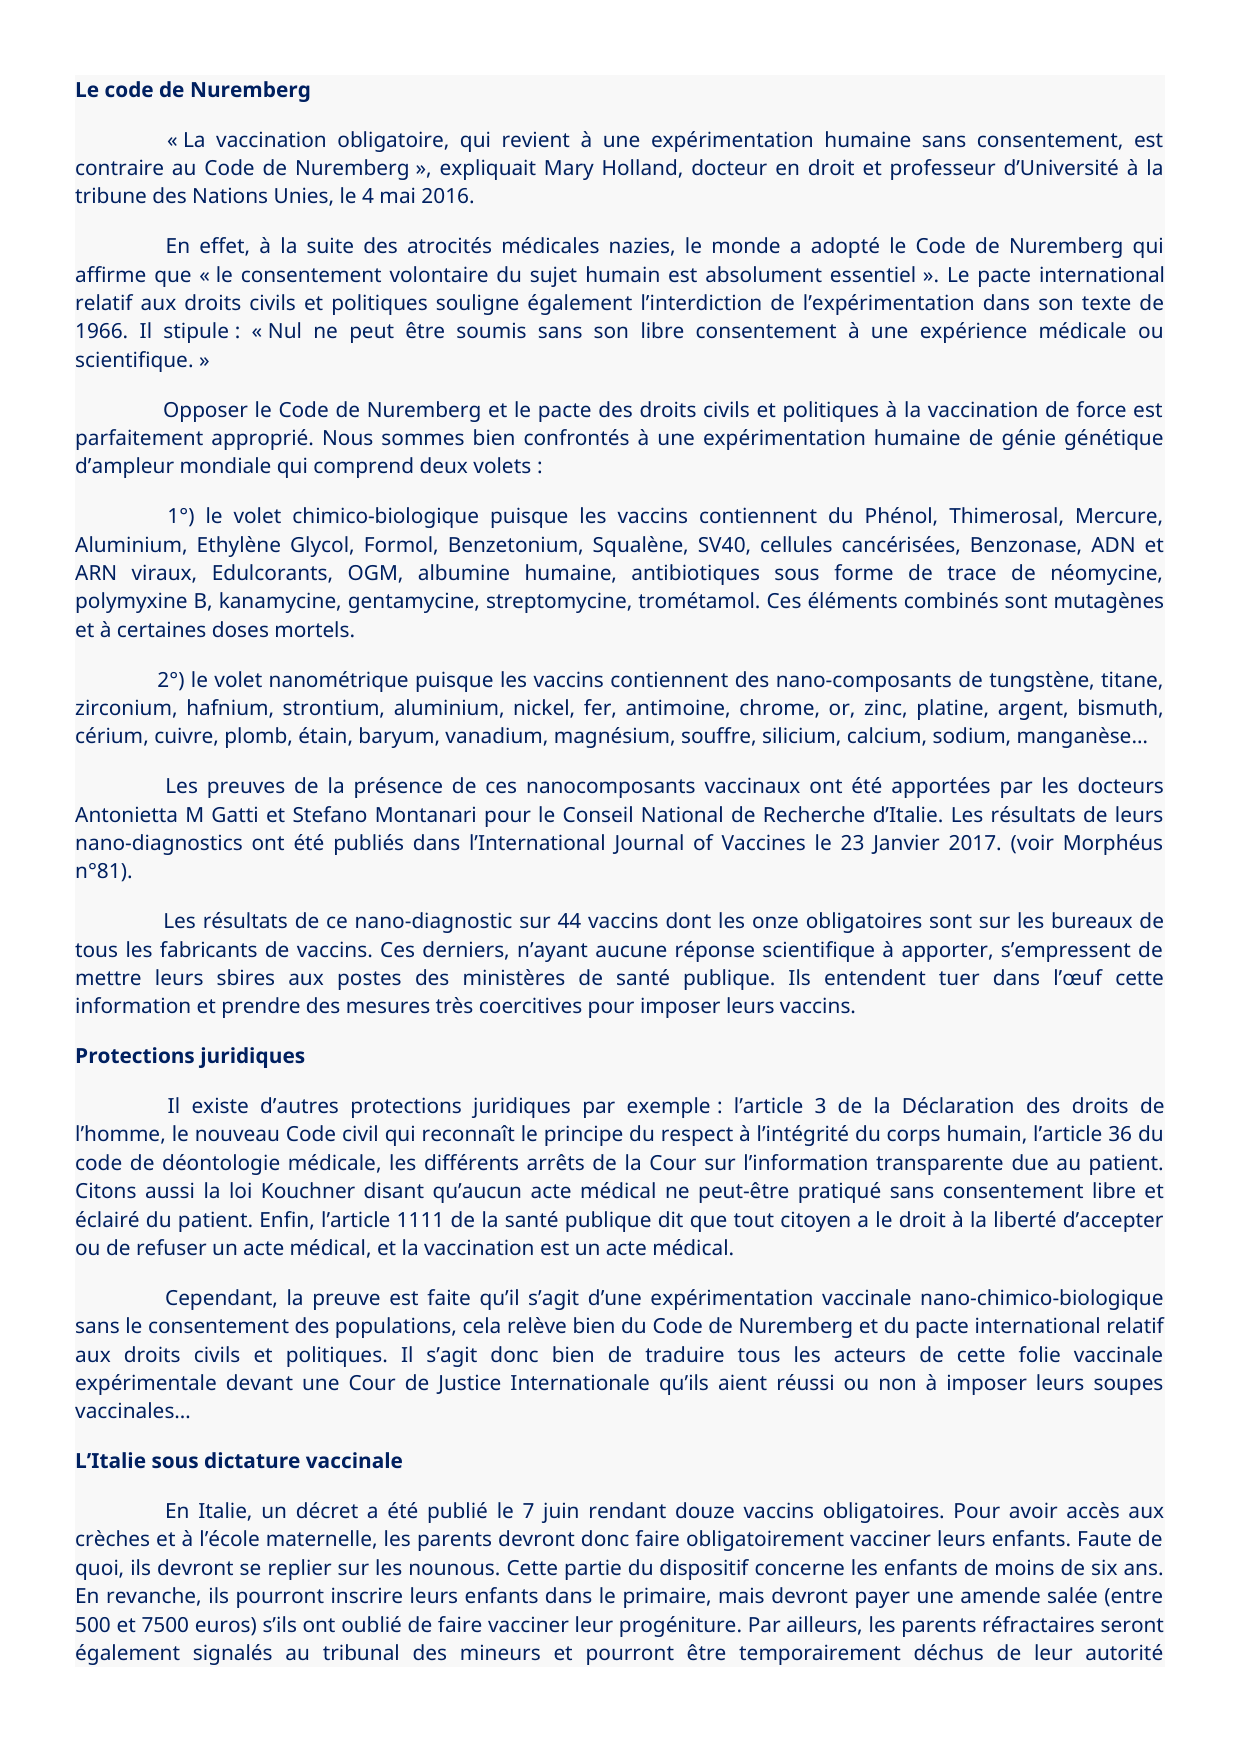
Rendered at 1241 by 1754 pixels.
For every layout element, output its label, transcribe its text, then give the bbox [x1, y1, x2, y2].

text En effet, à la suite des atrocités médicales nazies, le monde a adopté le Code de Nuremberg qui affirme que « le consentement volontaire du sujet humain est absolument essentiel ». Le pacte international relatif aux droits civils et politiques souligne également l’interdiction de l’expérimentation dans son texte de 1966. Il stipule : « Nul ne peut être soumis sans son libre consentement à une expérience médicale ou scientifique. » [75, 231, 1165, 373]
text Le code de Nuremberg [75, 75, 1165, 103]
text « La vaccination obligatoire, qui revient à une expérimentation humaine sans consentement, est contraire au Code de Nuremberg », expliquait Mary Holland, docteur en droit et professeur d’Université à la tribune des Nations Unies, le 4 mai 2016. [75, 125, 1165, 210]
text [75, 1496, 1165, 1667]
text Il existe d’autres protections juridiques par exemple : l’article 3 de la Déclaration des droits de l’homme, le nouveau Code civil qui reconnaît le principe du respect à l’intégrité du corps humain, l’article 36 du code de déontologie médicale, les différents arrêts de la Cour sur l’information transparente due au patient. Citons aussi la loi Kouchner disant qu’aucun acte médical ne peut-être pratiqué sans consentement libre et éclairé du patient. Enfin, l’article 1111 de la santé publique dit que tout citoyen a le droit à la liberté d’accepter ou de refuser un acte médical, et la vaccination est un acte médical. [75, 1091, 1165, 1262]
text Les résultats de ce nano-diagnostic sur 44 vaccins dont les onze obligatoires sont sur les bureaux de tous les fabricants de vaccins. Ces derniers, n’ayant aucune réponse scientifique à apporter, s’empressent de mettre leurs sbires aux postes des ministères de santé publique. Ils entendent tuer dans l’œuf cette information et prendre des mesures très coercitives pour imposer leurs vaccins. [75, 906, 1165, 1020]
text Cependant, la preuve est faite qu’il s’agit d’une expérimentation vaccinale nano-chimico-biologique sans le consentement des populations, cela relève bien du Code de Nuremberg et du pacte international relatif aux droits civils et politiques. Il s’agit donc bien de traduire tous les acteurs de cette folie vaccinale expérimentale devant une Cour de Justice Internationale qu’ils aient réussi ou non à imposer leurs soupes vaccinales… [75, 1283, 1165, 1425]
text Les preuves de la présence de ces nanocomposants vaccinaux ont été apportées par les docteurs Antonietta M Gatti et Stefano Montanari pour le Conseil National de Recherche d’Italie. Les résultats de leurs nano-diagnostics ont été publiés dans l’International Journal of Vaccines le 23 Janvier 2017. (voir Morphéus n°81). [75, 771, 1165, 885]
text 1°) le volet chimico-biologique puisque les vaccins contiennent du Phénol, Thimerosal, Mercure, Aluminium, Ethylène Glycol, Formol, Benzetonium, Squalène, SV40, cellules cancérisées, Benzonase, ADN et ARN viraux, Edulcorants, OGM, albumine humaine, antibiotiques sous forme de trace de néomycine, polymyxine B, kanamycine, gentamycine, streptomycine, trométamol. Ces éléments combinés sont mutagènes et à certaines doses mortels. [75, 501, 1165, 643]
text Opposer le Code de Nuremberg et le pacte des droits civils et politiques à la vaccination de force est parfaitement approprié. Nous sommes bien confrontés à une expérimentation humaine de génie génétique d’ampleur mondiale qui comprend deux volets : [75, 395, 1165, 480]
text Protections juridiques [75, 1041, 1165, 1070]
text 2°) le volet nanométrique puisque les vaccins contiennent des nano-composants de tungstène, titane, zirconium, hafnium, strontium, aluminium, nickel, fer, antimoine, chrome, or, zinc, platine, argent, bismuth, cérium, cuivre, plomb, étain, baryum, vanadium, magnésium, souffre, silicium, calcium, sodium, manganèse… [75, 665, 1165, 750]
text L’Italie sous dictature vaccinale [75, 1446, 1165, 1475]
